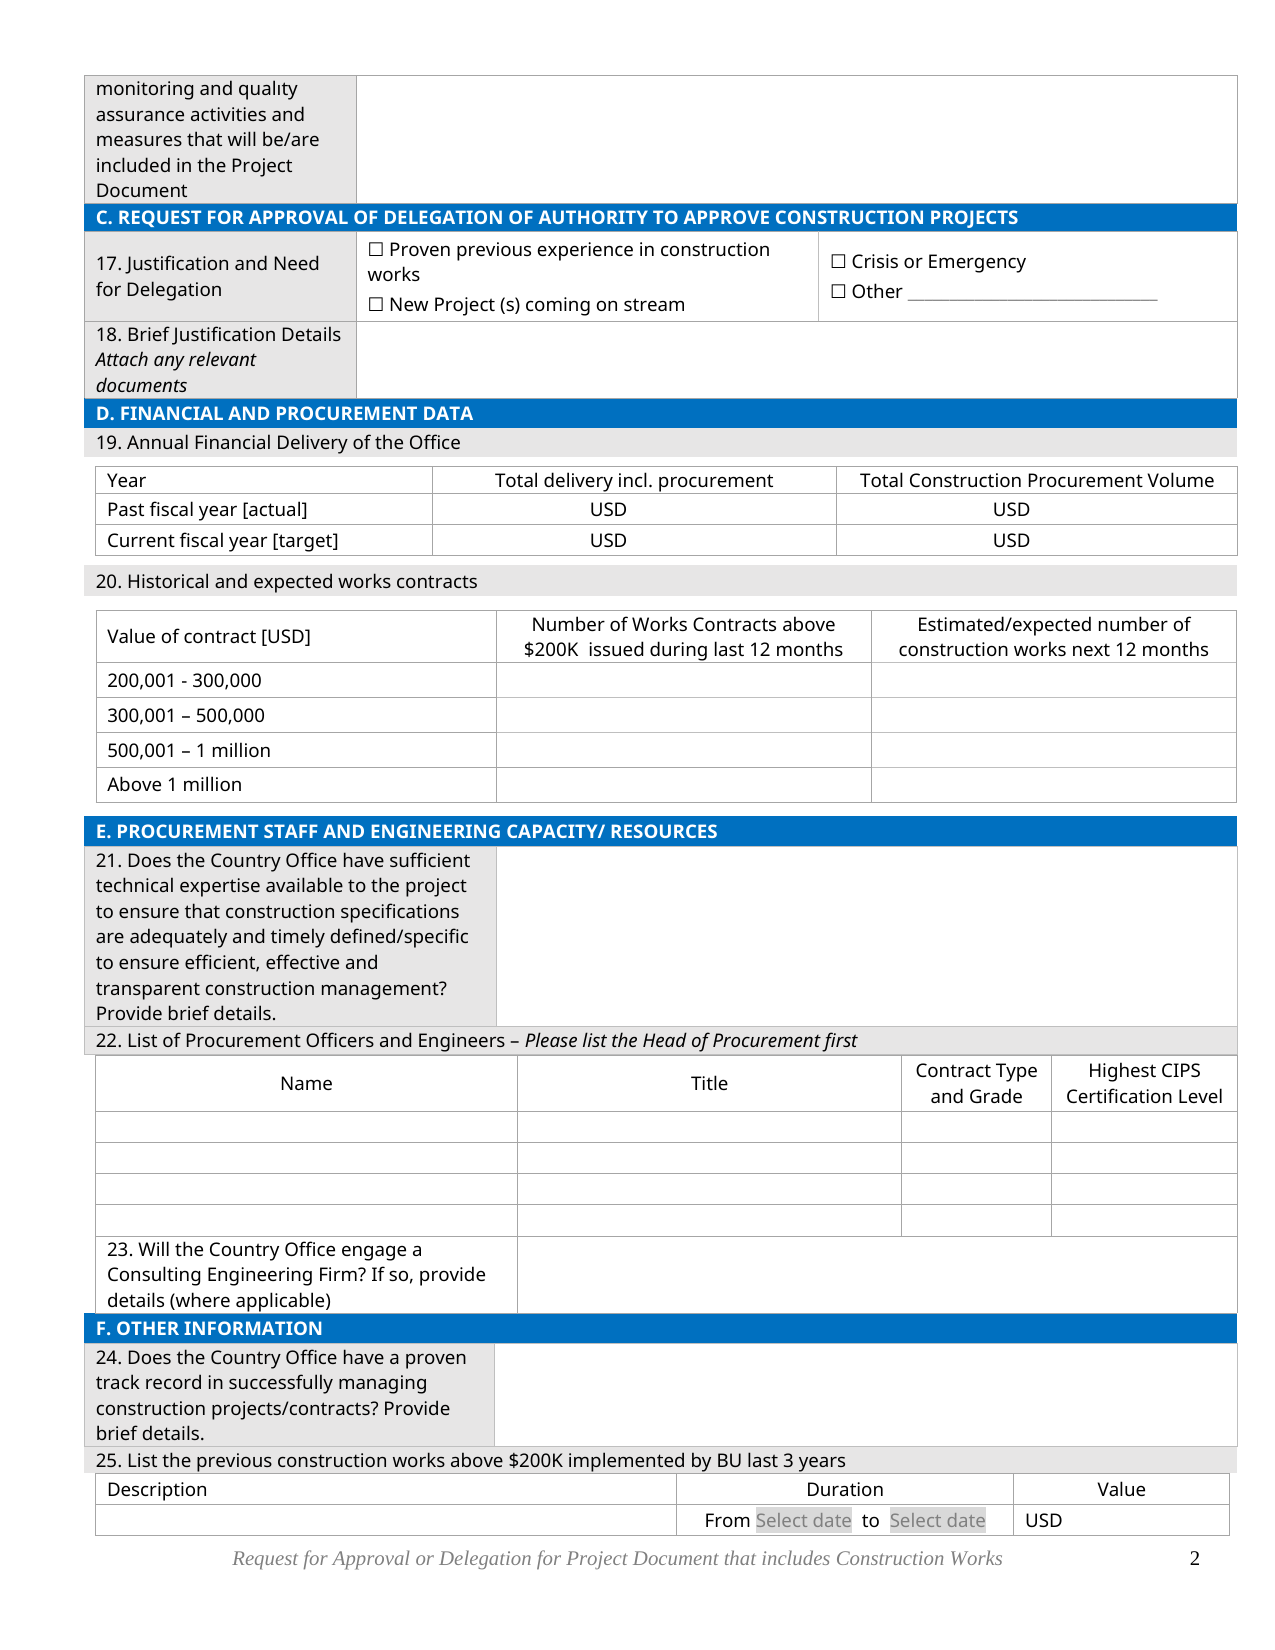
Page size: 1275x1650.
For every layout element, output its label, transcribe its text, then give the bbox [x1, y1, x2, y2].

table_cell C. REQUEST FOR APPROVAL OF DELEGATION OF AUTHORITY TO APPROVE CONSTRUCTION PROJECTS [84, 204, 1237, 231]
table_cell [1052, 1174, 1237, 1204]
table_cell [84, 457, 1237, 565]
table_cell [96, 1056, 517, 1111]
table_cell 17. Justification and Need for Delegation [85, 232, 356, 321]
table_cell E. PROCUREMENT STAFF AND ENGINEERING CAPACITY/ RESOURCES [84, 816, 1237, 846]
table_cell [84, 596, 1237, 816]
table_cell [357, 322, 1237, 398]
table_cell [357, 76, 1237, 203]
table_cell Crisis or Emergency Other ______________________________ [819, 232, 1237, 321]
table_cell [902, 1056, 1051, 1111]
table_cell D. FINANCIAL AND PROCUREMENT DATA [84, 399, 1237, 428]
table_cell [902, 1174, 1051, 1204]
table_cell [518, 1112, 901, 1142]
table_cell 22. List of Procurement Officers and Engineers – Please list the Head of Procurement first [85, 1027, 1237, 1054]
table_cell [96, 1112, 517, 1142]
table_cell [518, 1205, 901, 1236]
table_cell 20. Historical and expected works contracts [84, 565, 1237, 596]
table_cell [96, 1174, 517, 1204]
table_cell [1052, 1112, 1237, 1142]
table_cell [1052, 1056, 1237, 1111]
table_cell [96, 1205, 517, 1236]
table_cell [497, 847, 1237, 1026]
table_cell [96, 1237, 517, 1313]
table_cell [518, 1143, 901, 1173]
table_cell [1052, 1205, 1237, 1236]
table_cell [85, 76, 356, 203]
table_cell [96, 1143, 517, 1173]
table_cell 19. Annual Financial Delivery of the Office [84, 428, 1237, 457]
table_cell [902, 1143, 1051, 1173]
table_cell [518, 1237, 1237, 1313]
table_cell 18. Brief Justification Details Attach any relevant documents [85, 322, 356, 398]
table_cell 25. List the previous construction works above $200K implemented by BU last 3 years [84, 1447, 1237, 1473]
table_cell [1052, 1143, 1237, 1173]
table_cell [902, 1205, 1051, 1236]
table_cell 24. Does the Country Office have a proven track record in successfully managing construction projects/contracts? Provide brief details. [85, 1344, 494, 1446]
table_cell [495, 1344, 1237, 1446]
table_cell [84, 1055, 95, 1313]
table_cell [518, 1056, 901, 1111]
table_cell F. OTHER INFORMATION [84, 1313, 1237, 1343]
table_cell Proven previous experience in construction works New Project (s) coming on stream [357, 232, 818, 321]
table_cell [902, 1112, 1051, 1142]
table_cell 21. Does the Country Office have sufficient technical expertise available to the project to ensure that construction specifications are adequately and timely defined/specific to ensure efficient, effective and transparent construction management? Provide brief details. [85, 847, 496, 1026]
table_cell [518, 1174, 901, 1204]
table_cell [84, 1473, 1237, 1546]
